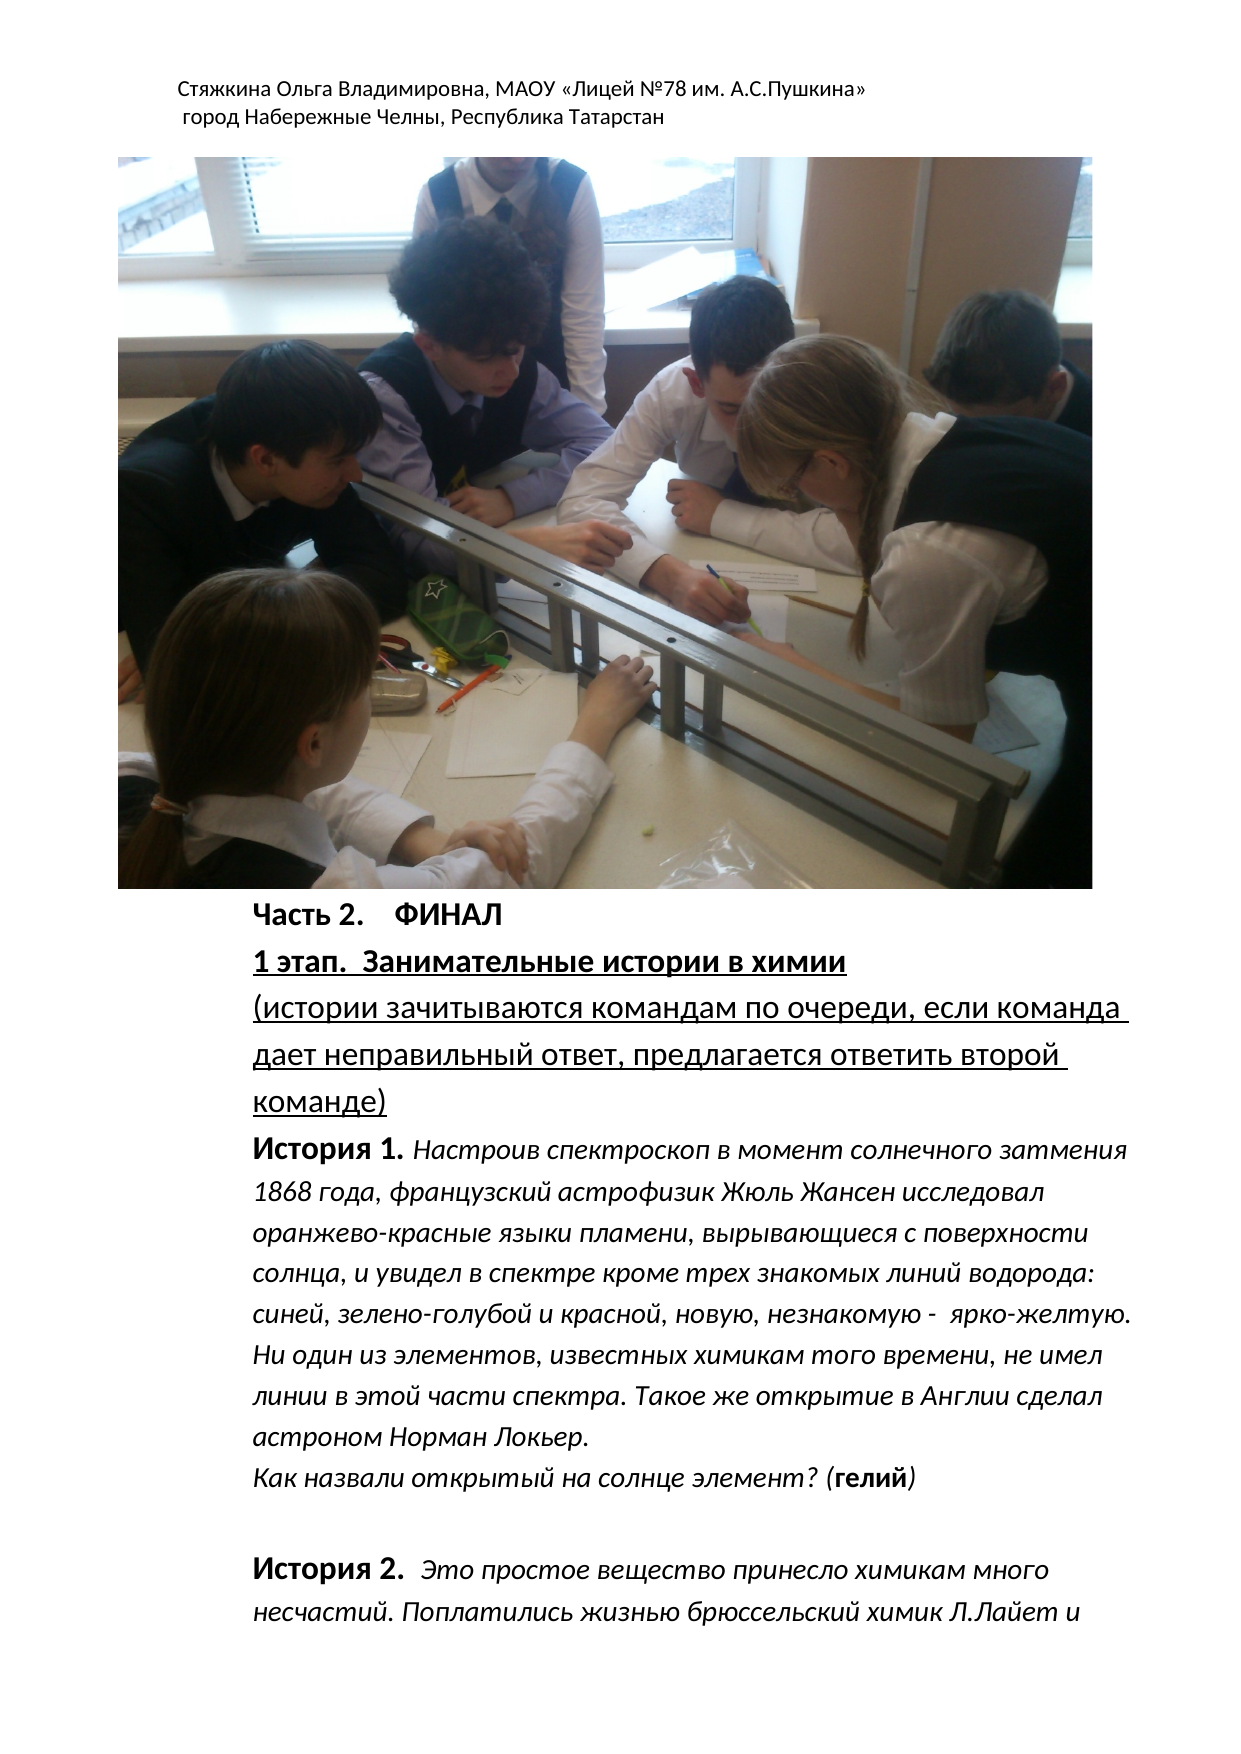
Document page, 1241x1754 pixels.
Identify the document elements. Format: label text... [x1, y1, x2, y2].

list (истории зачитываются командам по очереди, если команда дает неправильный ответ, предлагается ответить второй команде) [252, 986, 1152, 1121]
list 1 этап. Занимательные истории в химии [252, 939, 1152, 980]
list История 1. Настроив спектроскоп в момент солнечного затмения 1868 года, французский астрофизик Жюль Жансен исследовал оранжево-красные языки пламени, вырывающиеся с поверхности солнца, и увидел в спектре кроме трех знакомых линий водорода: синей, зелено-голубой и красной, новую, незнакомую - ярко-желтую. Ни один из элементов, известных химикам того времени, не имел линии в этой части спектра. Такое же открытие в Англии сделал астроном Норман Локьер. [252, 1127, 1152, 1454]
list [252, 1547, 1152, 1629]
picture [118, 157, 1093, 889]
list Часть 2. ФИНАЛ [252, 893, 1152, 933]
list Как назвали открытый на солнце элемент? (гелий) [252, 1459, 1152, 1495]
